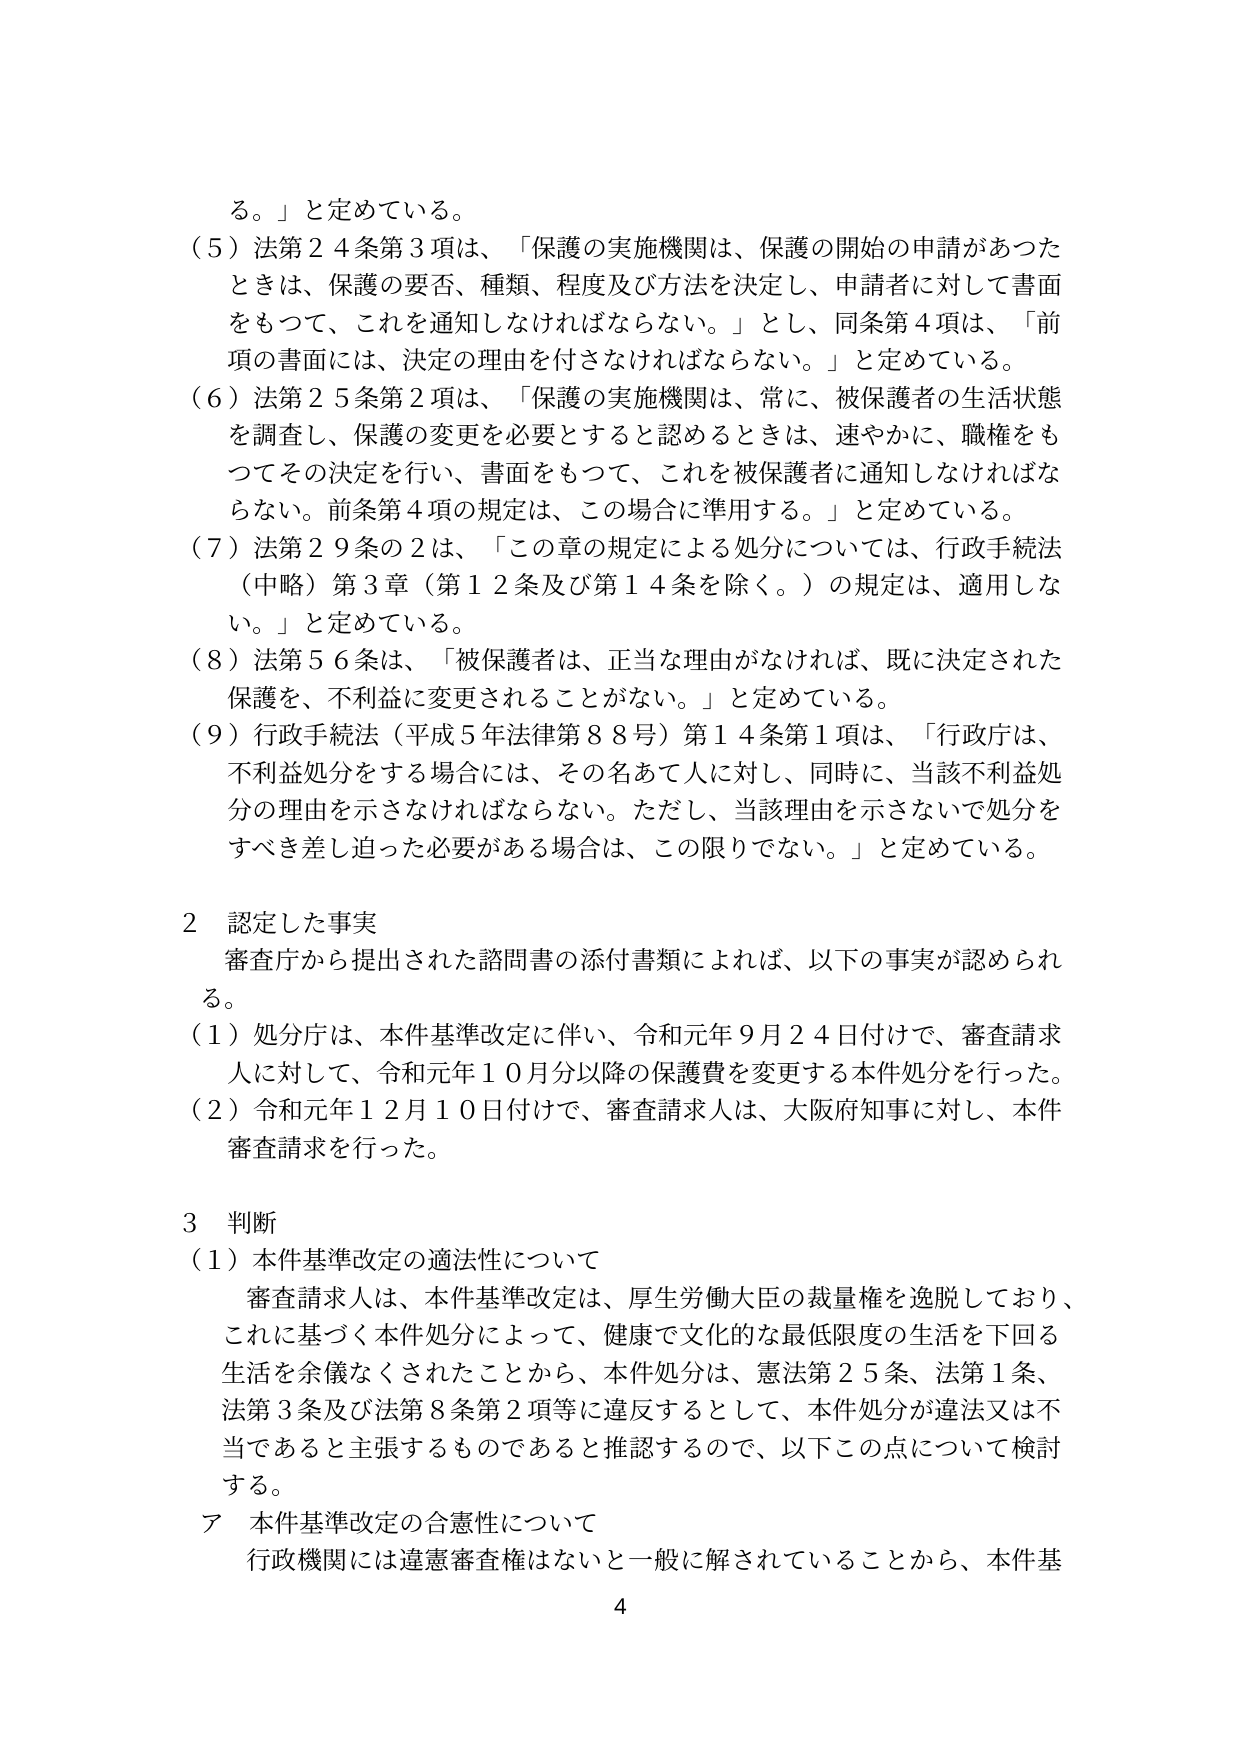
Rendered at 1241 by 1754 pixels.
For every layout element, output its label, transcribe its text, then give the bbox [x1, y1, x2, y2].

text ア 本件基準改定の合憲性について [199, 1503, 1063, 1540]
text （１）処分庁は、本件基準改定に伴い、令和元年９月２４日付けで、審査請求人に対して、令和元年１０月分以降の保護費を変更する本件処分を行った。 [177, 1015, 1063, 1090]
text 審査請求人は、本件基準改定は、厚生労働大臣の裁量権を逸脱しており、これに基づく本件処分によって、健康で文化的な最低限度の生活を下回る生活を余儀なくされたことから、本件処分は、憲法第２５条、法第１条、法第３条及び法第８条第２項等に違反するとして、本件処分が違法又は不当であると主張するものであると推認するので、以下この点について検討する。 [221, 1278, 1063, 1503]
text （８）法第５６条は、「被保護者は、正当な理由がなければ、既に決定された保護を、不利益に変更されることがない。」と定めている。 [177, 640, 1063, 715]
text 審査庁から提出された諮問書の添付書類によれば、以下の事実が認められる。 [199, 940, 1063, 1015]
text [177, 190, 1063, 228]
text （７）法第２９条の２は、「この章の規定による処分については、行政手続法（中略）第３章（第１２条及び第１４条を除く。）の規定は、適用しない。」と定めている。 [177, 528, 1063, 640]
text （２）令和元年１２月１０日付けで、審査請求人は、大阪府知事に対し、本件審査請求を行った。 [177, 1090, 1063, 1165]
text （５）法第２４条第３項は、「保護の実施機関は、保護の開始の申請があつたときは、保護の要否、種類、程度及び方法を決定し、申請者に対して書面をもつて、これを通知しなければならない。」とし、同条第４項は、「前項の書面には、決定の理由を付さなければならない。」と定めている。 [177, 228, 1063, 378]
text （１）本件基準改定の適法性について [177, 1240, 1063, 1278]
text （６）法第２５条第２項は、「保護の実施機関は、常に、被保護者の生活状態を調査し、保護の変更を必要とすると認めるときは、速やかに、職権をもつてその決定を行い、書面をもつて、これを被保護者に通知しなければならない。前条第４項の規定は、この場合に準用する。」と定めている。 [177, 378, 1063, 528]
text ２ 認定した事実 [177, 903, 1063, 940]
text ３ 判断 [177, 1203, 1063, 1240]
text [221, 1540, 1063, 1578]
text （９）行政手続法（平成５年法律第８８号）第１４条第１項は、「行政庁は、不利益処分をする場合には、その名あて人に対し、同時に、当該不利益処分の理由を示さなければならない。ただし、当該理由を示さないで処分をすべき差し迫った必要がある場合は、この限りでない。」と定めている。 [177, 715, 1063, 865]
